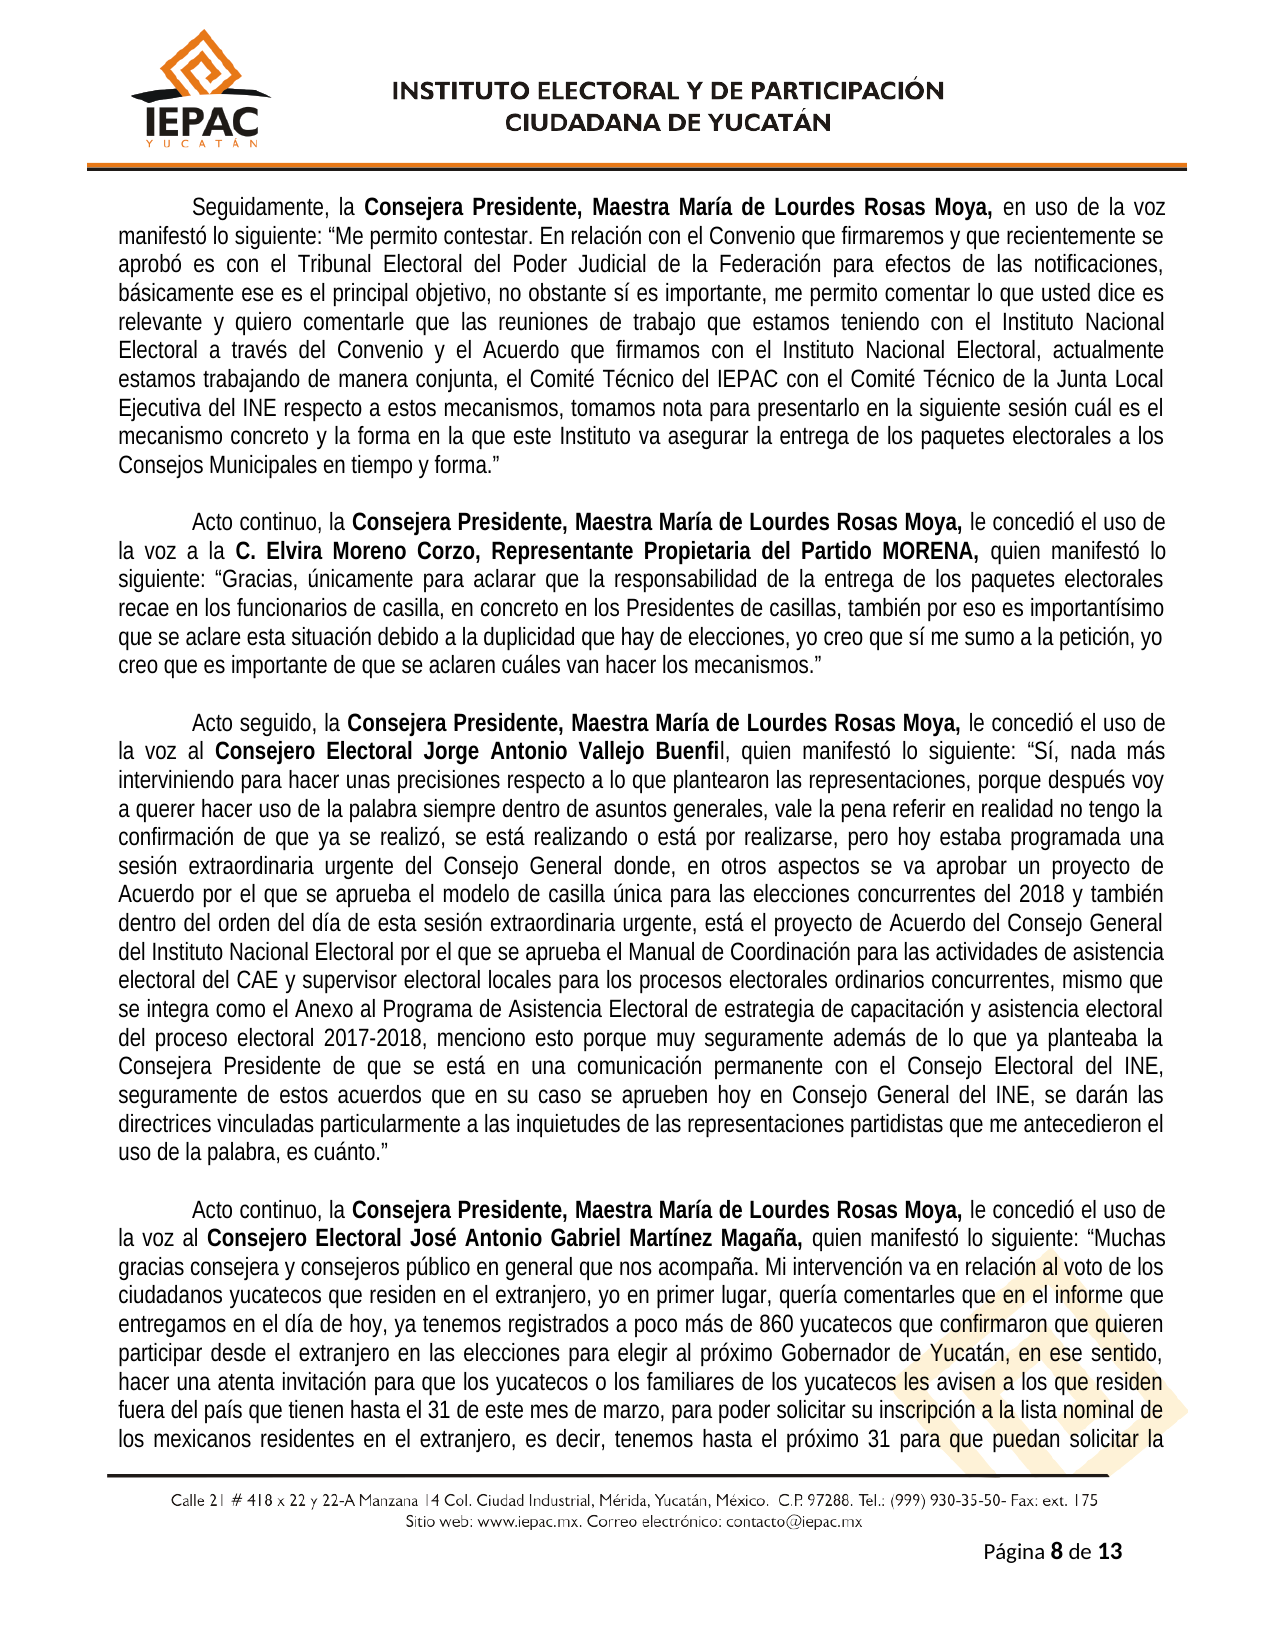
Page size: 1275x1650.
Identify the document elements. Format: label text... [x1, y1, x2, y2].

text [118, 1194, 1166, 1452]
text Acto seguido, la Consejera Presidente, Maestra María de Lourdes Rosas Moya, le concedió el uso de la voz al Consejero Electoral Jorge Antonio Vallejo Buenfil, quien manifestó lo siguiente: “Sí, nada más interviniendo para hacer unas precisiones respecto a lo que plantearon las representaciones, porque después voy a querer hacer uso de la palabra siempre dentro de asuntos generales, vale la pena referir en realidad no tengo la confirmación de que ya se realizó, se está realizando o está por realizarse, pero hoy estaba programada una sesión extraordinaria urgente del Consejo General donde, en otros aspectos se va aprobar un proyecto de Acuerdo por el que se aprueba el modelo de casilla única para las elecciones concurrentes del 2018 y también dentro del orden del día de esta sesión extraordinaria urgente, está el proyecto de Acuerdo del Consejo General del Instituto Nacional Electoral por el que se aprueba el Manual de Coordinación para las actividades de asistencia electoral del CAE y supervisor electoral locales para los procesos electorales ordinarios concurrentes, mismo que se integra como el Anexo al Programa de Asistencia Electoral de estrategia de capacitación y asistencia electoral del proceso electoral 2017-2018, menciono esto porque muy seguramente además de lo que ya planteaba la Consejera Presidente de que se está en una comunicación permanente con el Consejo Electoral del INE, seguramente de estos acuerdos que en su caso se aprueben hoy en Consejo General del INE, se darán las directrices vinculadas particularmente a las inquietudes de las representaciones partidistas que me antecedieron el uso de la palabra, es cuánto.” [118, 708, 1166, 1166]
picture [87, 29, 1188, 1530]
text Acto continuo, la Consejera Presidente, Maestra María de Lourdes Rosas Moya, le concedió el uso de la voz a la C. Elvira Moreno Corzo, Representante Propietaria del Partido MORENA, quien manifestó lo siguiente: “Gracias, únicamente para aclarar que la responsabilidad de la entrega de los paquetes electorales recae en los funcionarios de casilla, en concreto en los Presidentes de casillas, también por eso es importantísimo que se aclare esta situación debido a la duplicidad que hay de elecciones, yo creo que sí me sumo a la petición, yo creo que es importante de que se aclaren cuáles van hacer los mecanismos.” [118, 507, 1166, 679]
text Seguidamente, la Consejera Presidente, Maestra María de Lourdes Rosas Moya, en uso de la voz manifestó lo siguiente: “Me permito contestar. En relación con el Convenio que firmaremos y que recientemente se aprobó es con el Tribunal Electoral del Poder Judicial de la Federación para efectos de las notificaciones, básicamente ese es el principal objetivo, no obstante sí es importante, me permito comentar lo que usted dice es relevante y quiero comentarle que las reuniones de trabajo que estamos teniendo con el Instituto Nacional Electoral a través del Convenio y el Acuerdo que firmamos con el Instituto Nacional Electoral, actualmente estamos trabajando de manera conjunta, el Comité Técnico del IEPAC con el Comité Técnico de la Junta Local Ejecutiva del INE respecto a estos mecanismos, tomamos nota para presentarlo en la siguiente sesión cuál es el mecanismo concreto y la forma en la que este Instituto va asegurar la entrega de los paquetes electorales a los Consejos Municipales en tiempo y forma.” [118, 192, 1166, 478]
